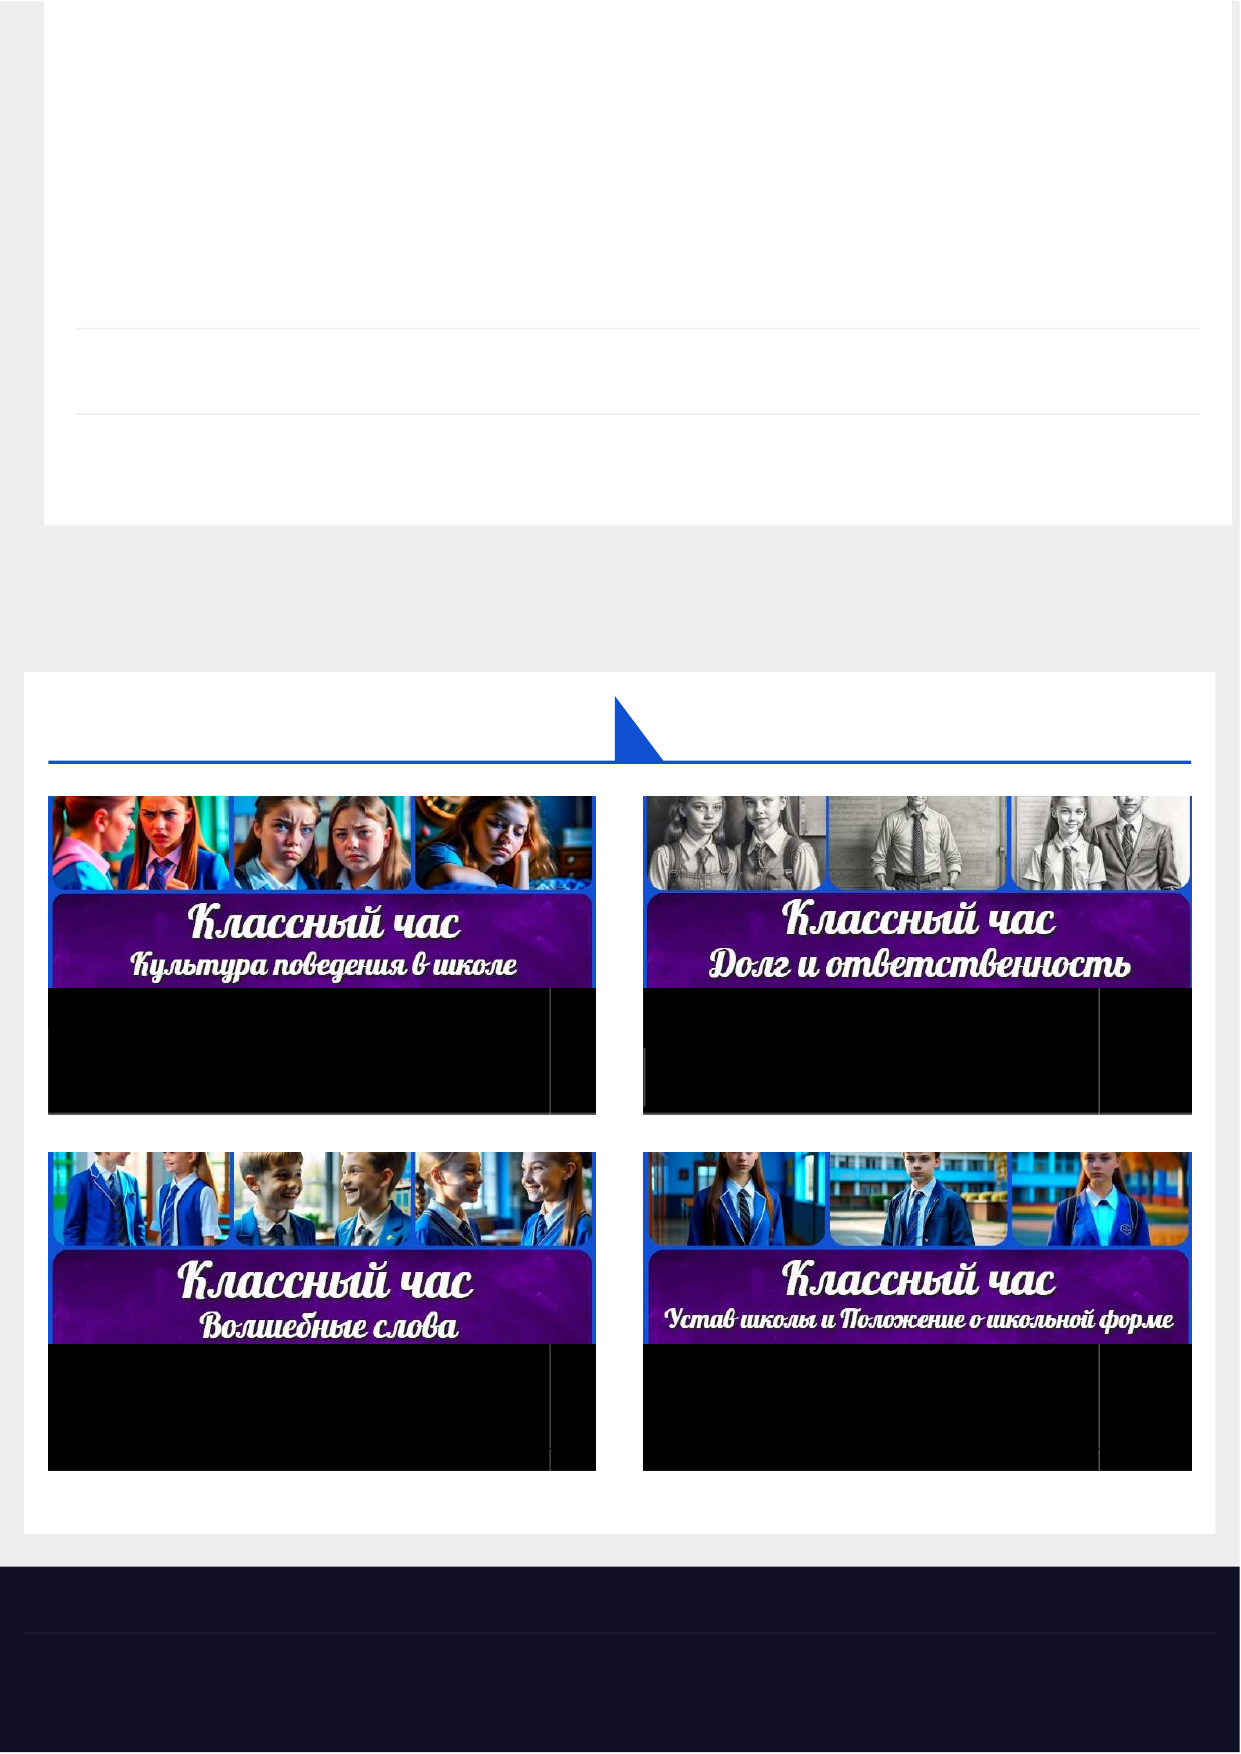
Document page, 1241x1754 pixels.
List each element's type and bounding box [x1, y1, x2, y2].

picture [1049, 1160, 1054, 1170]
picture [643, 1152, 1192, 1471]
picture [48, 1152, 596, 1471]
picture [1035, 1152, 1045, 1171]
picture [48, 796, 596, 1115]
picture [643, 796, 1192, 1115]
picture [1058, 1152, 1072, 1159]
